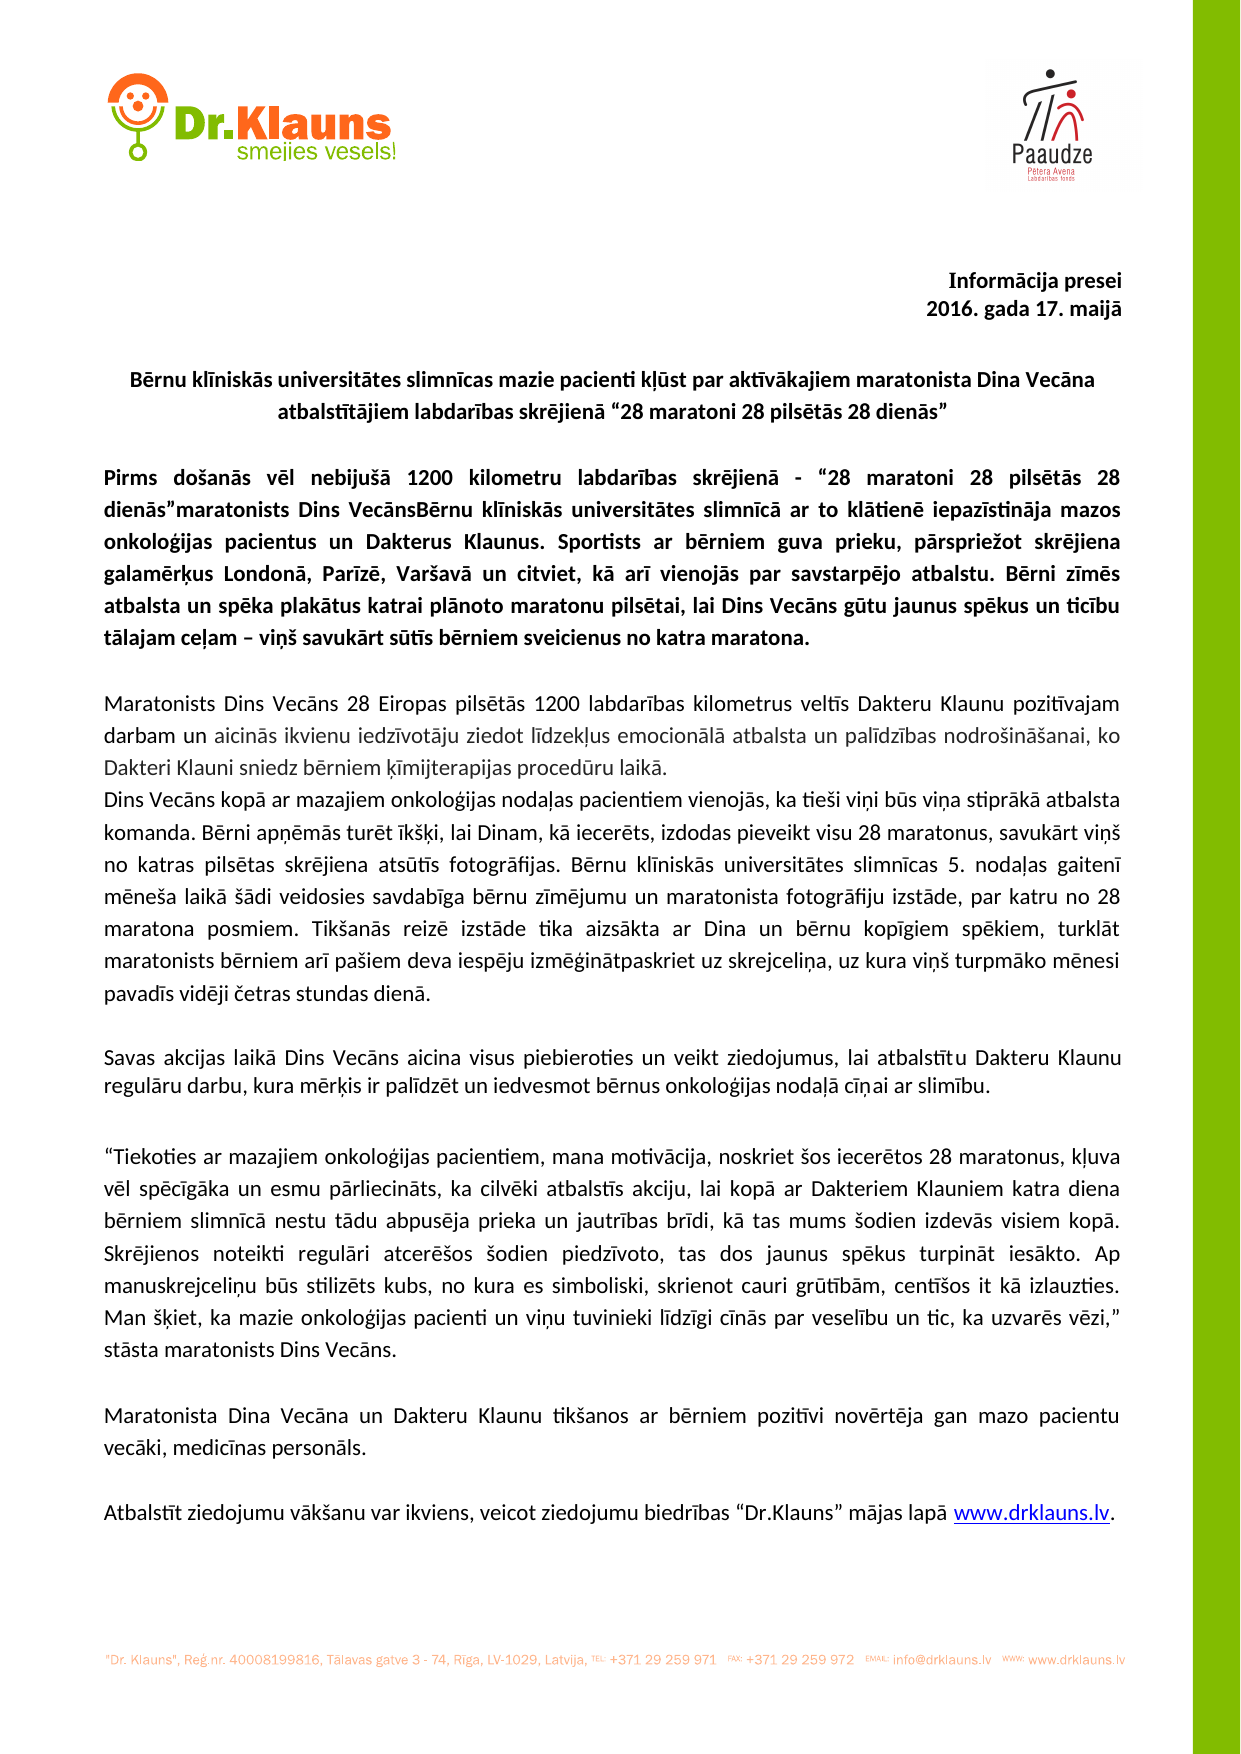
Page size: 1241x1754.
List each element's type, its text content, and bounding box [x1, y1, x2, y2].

text Maratonists Dins Vecāns 28 Eiropas pilsētās 1200 labdarības kilometrus veltīs Dakteru Klaunu pozitīvajam darbam un aicinās ikvienu iedzīvotāju ziedot līdzekļus emocionālā atbalsta un palīdzības nodrošināšanai, ko Dakteri Klauni sniedz bērniem ķīmijterapijas procedūru laikā. [103, 689, 1122, 781]
text Bērnu klīniskās universitātes slimnīcas mazie pacienti kļūst par aktīvākajiem maratonista Dina Vecāna atbalstītājiem labdarības skrējienā “28 maratoni 28 pilsētās 28 dienās” [103, 365, 1122, 425]
text “Tiekoties ar mazajiem onkoloģijas pacientiem, mana motivācija, noskriet šos iecerētos 28 maratonus, kļuva vēl spēcīgāka un esmu pārliecināts, ka cilvēki atbalstīs akciju, lai kopā ar Dakteriem Klauniem katra diena bērniem slimnīcā nestu tādu abpusēja prieka un jautrības brīdi, kā tas mums šodien izdevās visiem kopā. Skrējienos noteikti regulāri atcerēšos šodien piedzīvoto, tas dos jaunus spēkus turpināt iesākto. Ap manuskrejceliņu būs stilizēts kubs, no kura es simboliski, skrienot cauri grūtībām, centīšos it kā izlauzties. Man šķiet, ka mazie onkoloģijas pacienti un viņu tuvinieki līdzīgi cīnās par veselību un tic, ka uzvarēs vēzi,” stāsta maratonists Dins Vecāns. [103, 1142, 1122, 1363]
picture [984, 59, 1143, 192]
text Savas akcijas laikā Dins Vecāns aicina visus piebieroties un veikt ziedojumus, lai atbalstītu Dakteru Klaunu regulāru darbu, kura mērķis ir palīdzēt un iedvesmot bērnus onkoloģijas nodaļā cīņai ar slimību. [103, 1043, 1122, 1099]
text Dins Vecāns kopā ar mazajiem onkoloģijas nodaļas pacientiem vienojās, ka tieši viņi būs viņa stiprākā atbalsta komanda. Bērni apņēmās turēt īkšķi, lai Dinam, kā iecerēts, izdodas pieveikt visu 28 maratonus, savukārt viņš no katras pilsētas skrējiena atsūtīs fotogrāfijas. Bērnu klīniskās universitātes slimnīcas 5. nodaļas gaitenī mēneša laikā šādi veidosies savdabīga bērnu zīmējumu un maratonista fotogrāfiju izstāde, par katru no 28 maratona posmiem. Tikšanās reizē izstāde tika aizsākta ar Dina un bērnu kopīgiem spēkiem, turklāt maratonists bērniem arī pašiem deva iespēju izmēģinātpaskriet uz skrejceliņa, uz kura viņš turpmāko mēnesi pavadīs vidēji četras stundas dienā. [103, 786, 1122, 1007]
text 2016. gada 17. maijā [103, 294, 1122, 322]
text Maratonista Dina Vecāna un Dakteru Klaunu tikšanos ar bērniem pozitīvi novērtēja gan mazo pacientu vecāki, medicīnas personāls. [103, 1401, 1122, 1461]
text Informācija presei [103, 266, 1122, 294]
text Pirms došanās vēl nebijušā 1200 kilometru labdarības skrējienā - “28 maratoni 28 pilsētās 28 dienās”maratonists Dins VecānsBērnu klīniskās universitātes slimnīcā ar to klātienē iepazīstināja mazos onkoloģijas pacientus un Dakterus Klaunus. Sportists ar bērniem guva prieku, pārspriežot skrējiena galamērķus Londonā, Parīzē, Varšavā un citviet, kā arī vienojās par savstarpējo atbalstu. Bērni zīmēs atbalsta un spēka plakātus katrai plānoto maratonu pilsētai, lai Dins Vecāns gūtu jaunus spēkus un ticību tālajam ceļam – viņš savukārt sūtīs bērniem sveicienus no katra maratona. [103, 463, 1122, 652]
text Atbalstīt ziedojumu vākšanu var ikviens, veicot ziedojumu biedrības “Dr.Klauns” mājas lapā www.drklauns.lv. [103, 1498, 1122, 1527]
